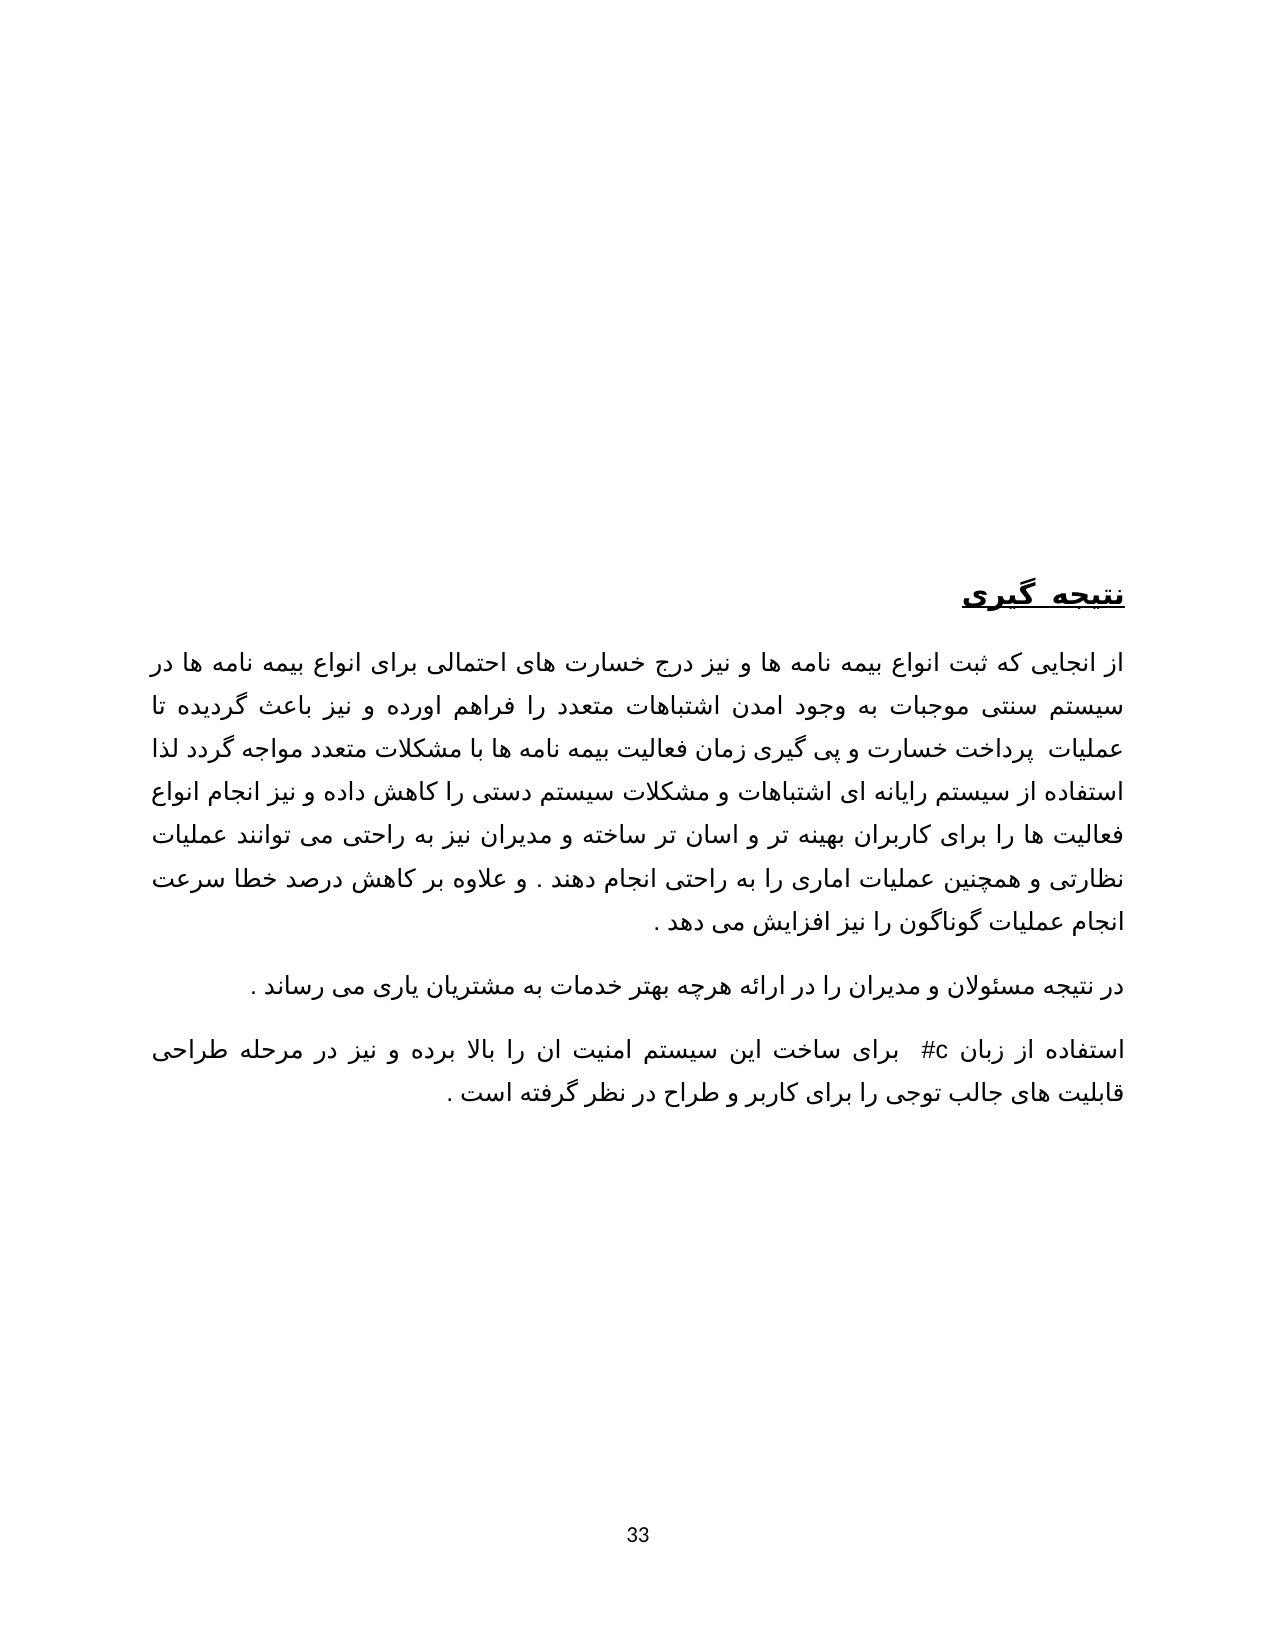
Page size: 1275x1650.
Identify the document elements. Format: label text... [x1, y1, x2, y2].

text نتیجه گیری [150, 577, 1125, 610]
text از انجایی که ثبت انواع بیمه نامه ها و نیز درج خسارت های احتمالی برای انواع بیمه نامه ها در سیستم سنتی موجبات به وجود امدن اشتباهات متعدد را فراهم اورده و نیز باعث گردیده تا عملیات پرداخت خسارت و پی گیری زمان فعالیت بیمه نامه ها با مشکلات متعدد مواجه گردد لذا استفاده از سیستم رایانه ای اشتباهات و مشکلات سیستم دستی را کاهش داده و نیز انجام انواع فعالیت ها را برای کاربران بهینه تر و اسان تر ساخته و مدیران نیز به راحتی می توانند عملیات نظارتی و همچنین عملیات اماری را به راحتی انجام دهند . و علاوه بر کاهش درصد خطا سرعت انجام عملیات گوناگون را نیز افزایش می دهد . [150, 648, 1125, 936]
text در نتیجه مسئولان و مدیران را در ارائه هرچه بهتر خدمات به مشتریان یاری می رساند . [150, 971, 1125, 999]
text استفاده از زبان c# برای ساخت این سیستم امنیت ان را بالا برده و نیز در مرحله طراحی قابلیت های جالب توجی را برای کاربر و طراح در نظر گرفته است . [150, 1035, 1125, 1107]
